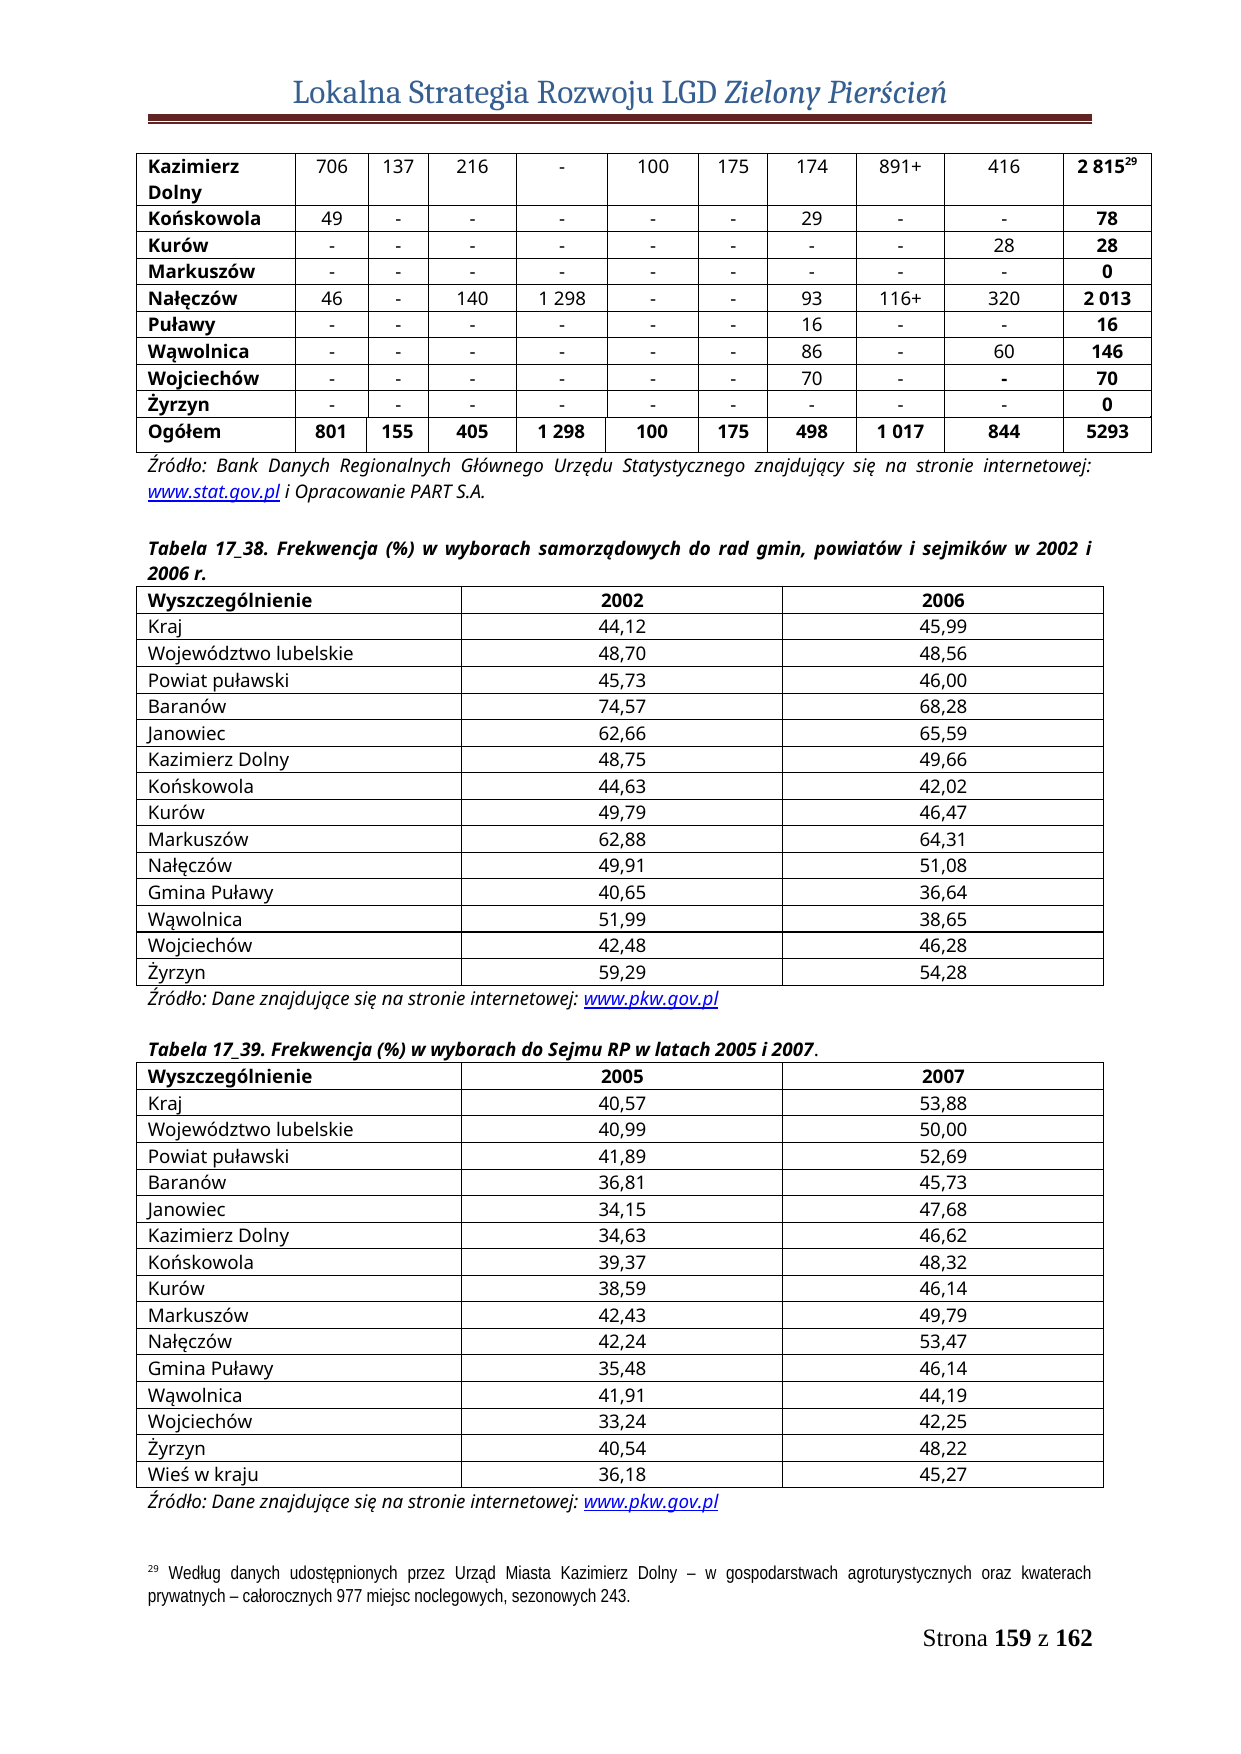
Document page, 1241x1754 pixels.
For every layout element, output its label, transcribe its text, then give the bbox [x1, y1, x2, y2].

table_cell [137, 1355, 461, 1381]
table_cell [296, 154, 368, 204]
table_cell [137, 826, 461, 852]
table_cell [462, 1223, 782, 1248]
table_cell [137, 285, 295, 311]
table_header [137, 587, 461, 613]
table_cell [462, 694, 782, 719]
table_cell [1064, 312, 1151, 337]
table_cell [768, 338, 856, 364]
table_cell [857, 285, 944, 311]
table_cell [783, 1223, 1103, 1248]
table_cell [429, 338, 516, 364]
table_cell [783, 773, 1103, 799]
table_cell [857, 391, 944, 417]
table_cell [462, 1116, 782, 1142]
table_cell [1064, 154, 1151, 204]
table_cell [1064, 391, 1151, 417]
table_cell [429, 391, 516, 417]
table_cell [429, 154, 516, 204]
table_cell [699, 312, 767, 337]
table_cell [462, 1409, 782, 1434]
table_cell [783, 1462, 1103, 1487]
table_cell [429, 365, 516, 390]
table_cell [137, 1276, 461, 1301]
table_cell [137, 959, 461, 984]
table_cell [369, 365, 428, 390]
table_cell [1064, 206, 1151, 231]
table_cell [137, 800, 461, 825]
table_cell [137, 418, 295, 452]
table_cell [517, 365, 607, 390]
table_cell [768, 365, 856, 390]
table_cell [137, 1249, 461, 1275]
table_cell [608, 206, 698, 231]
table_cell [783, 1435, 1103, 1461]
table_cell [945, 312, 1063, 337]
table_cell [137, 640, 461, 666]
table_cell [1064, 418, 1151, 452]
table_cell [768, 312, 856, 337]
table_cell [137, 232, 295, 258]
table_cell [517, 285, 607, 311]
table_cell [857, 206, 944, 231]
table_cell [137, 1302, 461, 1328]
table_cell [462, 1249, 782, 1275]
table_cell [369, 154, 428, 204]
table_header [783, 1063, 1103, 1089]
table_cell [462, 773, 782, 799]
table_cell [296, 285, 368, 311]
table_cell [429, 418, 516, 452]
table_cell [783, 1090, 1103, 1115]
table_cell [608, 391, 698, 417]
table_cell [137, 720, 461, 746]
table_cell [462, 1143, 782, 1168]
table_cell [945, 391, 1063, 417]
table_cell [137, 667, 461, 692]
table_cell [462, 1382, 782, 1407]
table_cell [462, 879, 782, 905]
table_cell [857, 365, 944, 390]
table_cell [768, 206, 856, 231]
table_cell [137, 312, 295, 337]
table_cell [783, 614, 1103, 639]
text Źródło: Dane znajdujące się na stronie internetowej: www.pkw.gov.pl [148, 1488, 1092, 1514]
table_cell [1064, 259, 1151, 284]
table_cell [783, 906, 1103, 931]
text Tabela 17_38. Frekwencja (%) w wyborach samorządowych do rad gmin, powiatów i sejmików w 2002 i 2006 r. [148, 535, 1092, 586]
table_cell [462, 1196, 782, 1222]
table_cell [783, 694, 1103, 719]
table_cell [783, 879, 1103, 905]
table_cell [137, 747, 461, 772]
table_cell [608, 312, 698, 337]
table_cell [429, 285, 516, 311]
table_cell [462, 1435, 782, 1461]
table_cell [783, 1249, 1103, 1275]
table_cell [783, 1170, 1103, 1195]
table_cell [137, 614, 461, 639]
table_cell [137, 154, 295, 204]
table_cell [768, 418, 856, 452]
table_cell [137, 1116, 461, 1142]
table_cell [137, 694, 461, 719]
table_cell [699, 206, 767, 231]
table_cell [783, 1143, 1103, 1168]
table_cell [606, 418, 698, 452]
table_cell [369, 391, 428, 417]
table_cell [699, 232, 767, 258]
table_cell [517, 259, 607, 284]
text Źródło: Bank Danych Regionalnych Głównego Urzędu Statystycznego znajdujący się na stronie internetowej: www.stat.gov.pl i Opracowanie PART S.A. [148, 453, 1092, 504]
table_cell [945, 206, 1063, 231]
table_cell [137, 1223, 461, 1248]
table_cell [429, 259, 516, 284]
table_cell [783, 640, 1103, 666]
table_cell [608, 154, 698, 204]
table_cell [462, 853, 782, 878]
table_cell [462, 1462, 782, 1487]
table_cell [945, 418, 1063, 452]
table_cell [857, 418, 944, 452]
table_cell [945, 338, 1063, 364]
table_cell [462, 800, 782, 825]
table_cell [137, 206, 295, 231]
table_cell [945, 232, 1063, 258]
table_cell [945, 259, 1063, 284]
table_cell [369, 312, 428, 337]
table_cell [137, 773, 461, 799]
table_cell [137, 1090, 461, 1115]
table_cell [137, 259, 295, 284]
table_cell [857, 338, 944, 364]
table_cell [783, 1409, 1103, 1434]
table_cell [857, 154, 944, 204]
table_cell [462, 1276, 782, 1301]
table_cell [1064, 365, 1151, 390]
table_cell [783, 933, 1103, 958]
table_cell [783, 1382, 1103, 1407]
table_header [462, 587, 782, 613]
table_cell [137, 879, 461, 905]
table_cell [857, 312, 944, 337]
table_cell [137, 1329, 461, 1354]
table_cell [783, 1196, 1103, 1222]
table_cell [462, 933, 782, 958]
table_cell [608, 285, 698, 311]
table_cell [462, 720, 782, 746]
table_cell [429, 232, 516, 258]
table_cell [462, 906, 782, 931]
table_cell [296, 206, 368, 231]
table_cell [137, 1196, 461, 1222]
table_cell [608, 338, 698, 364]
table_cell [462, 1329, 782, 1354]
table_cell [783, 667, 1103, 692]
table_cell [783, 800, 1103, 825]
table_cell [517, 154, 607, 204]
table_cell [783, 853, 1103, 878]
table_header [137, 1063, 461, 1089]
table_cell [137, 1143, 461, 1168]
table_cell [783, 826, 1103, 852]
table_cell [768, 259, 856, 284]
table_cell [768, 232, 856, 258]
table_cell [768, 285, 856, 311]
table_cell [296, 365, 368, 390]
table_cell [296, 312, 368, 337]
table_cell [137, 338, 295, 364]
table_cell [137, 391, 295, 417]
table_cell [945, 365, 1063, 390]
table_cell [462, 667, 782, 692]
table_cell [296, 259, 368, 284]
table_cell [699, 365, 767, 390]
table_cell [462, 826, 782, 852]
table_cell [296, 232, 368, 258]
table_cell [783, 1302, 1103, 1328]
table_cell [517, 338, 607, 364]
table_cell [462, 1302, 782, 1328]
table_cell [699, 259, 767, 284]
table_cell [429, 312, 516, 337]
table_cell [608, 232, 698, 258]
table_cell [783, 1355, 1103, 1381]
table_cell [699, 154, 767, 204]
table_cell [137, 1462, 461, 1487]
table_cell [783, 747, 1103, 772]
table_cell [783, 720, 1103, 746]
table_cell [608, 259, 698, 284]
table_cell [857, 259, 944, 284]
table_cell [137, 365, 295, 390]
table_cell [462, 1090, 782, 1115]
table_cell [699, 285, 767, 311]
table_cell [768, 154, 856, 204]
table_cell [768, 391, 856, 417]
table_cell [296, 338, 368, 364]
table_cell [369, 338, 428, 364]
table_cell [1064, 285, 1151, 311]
text Źródło: Dane znajdujące się na stronie internetowej: www.pkw.gov.pl [148, 986, 1092, 1011]
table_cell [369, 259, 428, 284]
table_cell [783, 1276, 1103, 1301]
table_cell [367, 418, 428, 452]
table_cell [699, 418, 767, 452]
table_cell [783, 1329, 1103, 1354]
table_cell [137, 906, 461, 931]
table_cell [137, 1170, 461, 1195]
text Tabela 17_39. Frekwencja (%) w wyborach do Sejmu RP w latach 2005 i 2007. [148, 1037, 1092, 1062]
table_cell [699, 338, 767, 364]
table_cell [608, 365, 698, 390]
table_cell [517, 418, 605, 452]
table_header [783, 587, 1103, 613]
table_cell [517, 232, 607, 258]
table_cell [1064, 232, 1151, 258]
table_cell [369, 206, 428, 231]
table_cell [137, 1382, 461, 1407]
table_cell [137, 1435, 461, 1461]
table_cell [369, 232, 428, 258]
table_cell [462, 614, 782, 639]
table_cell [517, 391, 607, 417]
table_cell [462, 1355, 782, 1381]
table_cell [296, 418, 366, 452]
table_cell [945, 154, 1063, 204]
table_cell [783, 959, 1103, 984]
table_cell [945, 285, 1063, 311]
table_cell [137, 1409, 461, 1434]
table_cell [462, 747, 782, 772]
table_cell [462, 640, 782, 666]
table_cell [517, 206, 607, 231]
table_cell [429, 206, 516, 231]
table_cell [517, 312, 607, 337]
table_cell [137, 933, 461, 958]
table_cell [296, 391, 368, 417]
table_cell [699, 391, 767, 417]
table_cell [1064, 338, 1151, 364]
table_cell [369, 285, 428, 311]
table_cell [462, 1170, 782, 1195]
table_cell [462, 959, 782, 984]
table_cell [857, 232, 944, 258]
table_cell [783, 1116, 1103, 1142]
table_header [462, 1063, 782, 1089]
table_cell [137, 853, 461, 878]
